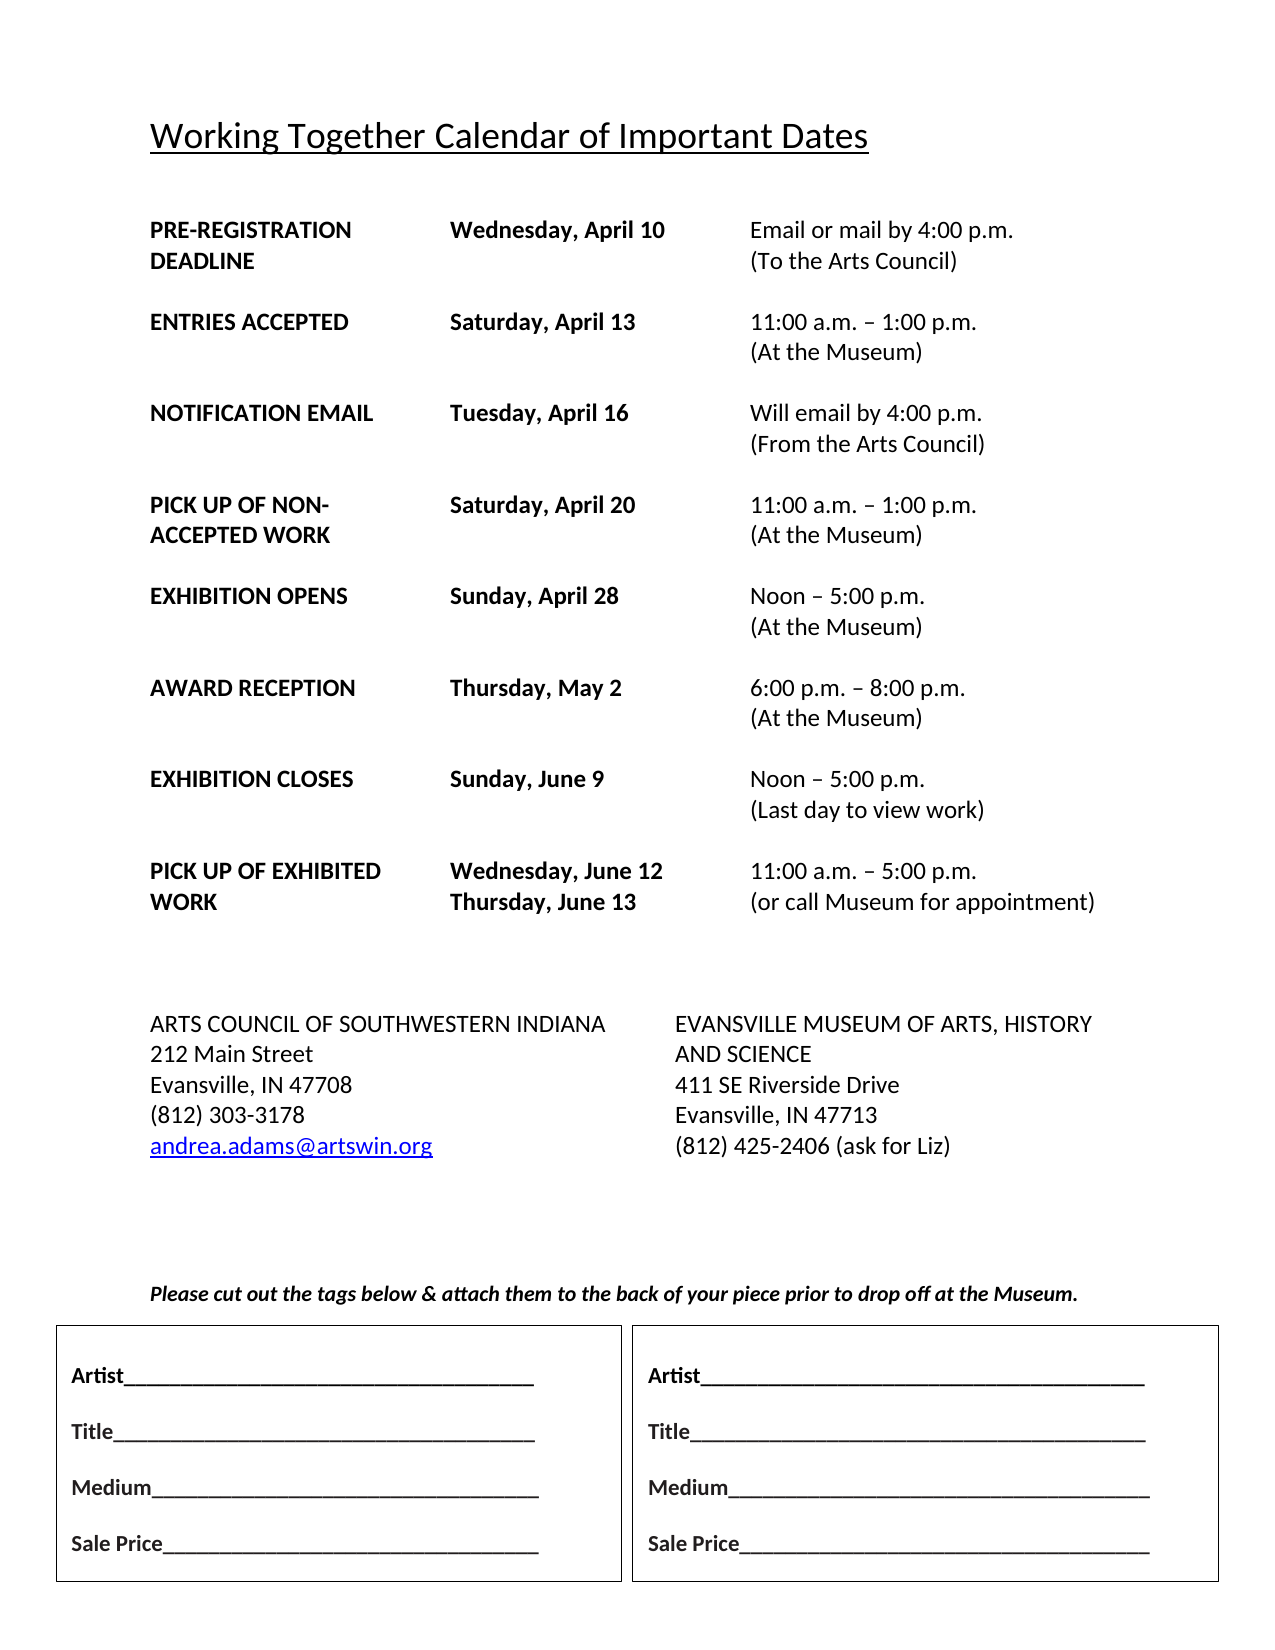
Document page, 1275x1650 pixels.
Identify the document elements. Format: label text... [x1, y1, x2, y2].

text (At the Museum) [150, 336, 1125, 367]
text (At the Museum) [150, 703, 1125, 733]
text ARTS COUNCIL OF SOUTHWESTERN INDIANA EVANSVILLE MUSEUM OF ARTS, HISTORY [150, 1008, 1125, 1038]
text DEADLINE (To the Arts Council) [150, 245, 1125, 275]
text PICK UP OF NON- Saturday, April 20 11:00 a.m. – 1:00 p.m. [150, 489, 1125, 519]
text (Last day to view work) [150, 794, 1125, 825]
text PICK UP OF EXHIBITED Wednesday, June 12 11:00 a.m. – 5:00 p.m. [150, 855, 1125, 886]
text 212 Main Street AND SCIENCE [150, 1038, 1125, 1069]
text Please cut out the tags below & attach them to the back of your piece prior to drop off at the Museum. [150, 1280, 1125, 1307]
text ENTRIES ACCEPTED Saturday, April 13 11:00 a.m. – 1:00 p.m. [150, 306, 1125, 336]
text andrea.adams@artswin.org (812) 425-2406 (ask for Liz) [150, 1130, 1125, 1160]
text EXHIBITION CLOSES Sunday, June 9 Noon – 5:00 p.m. [150, 764, 1125, 794]
text ACCEPTED WORK (At the Museum) [150, 519, 1125, 550]
text (At the Museum) [150, 611, 1125, 642]
text PRE-REGISTRATION Wednesday, April 10 Email or mail by 4:00 p.m. [150, 214, 1125, 245]
text (812) 303-3178 Evansville, IN 47713 [150, 1099, 1125, 1130]
text EXHIBITION OPENS Sunday, April 28 Noon – 5:00 p.m. [150, 581, 1125, 611]
text AWARD RECEPTION Thursday, May 2 6:00 p.m. – 8:00 p.m. [150, 672, 1125, 703]
text NOTIFICATION EMAIL Tuesday, April 16 Will email by 4:00 p.m. [150, 397, 1125, 428]
text Working Together Calendar of Important Dates [150, 112, 1125, 158]
text WORK Thursday, June 13 (or call Museum for appointment) [150, 886, 1125, 916]
text Evansville, IN 47708 411 SE Riverside Drive [150, 1069, 1125, 1099]
text (From the Arts Council) [150, 428, 1125, 458]
